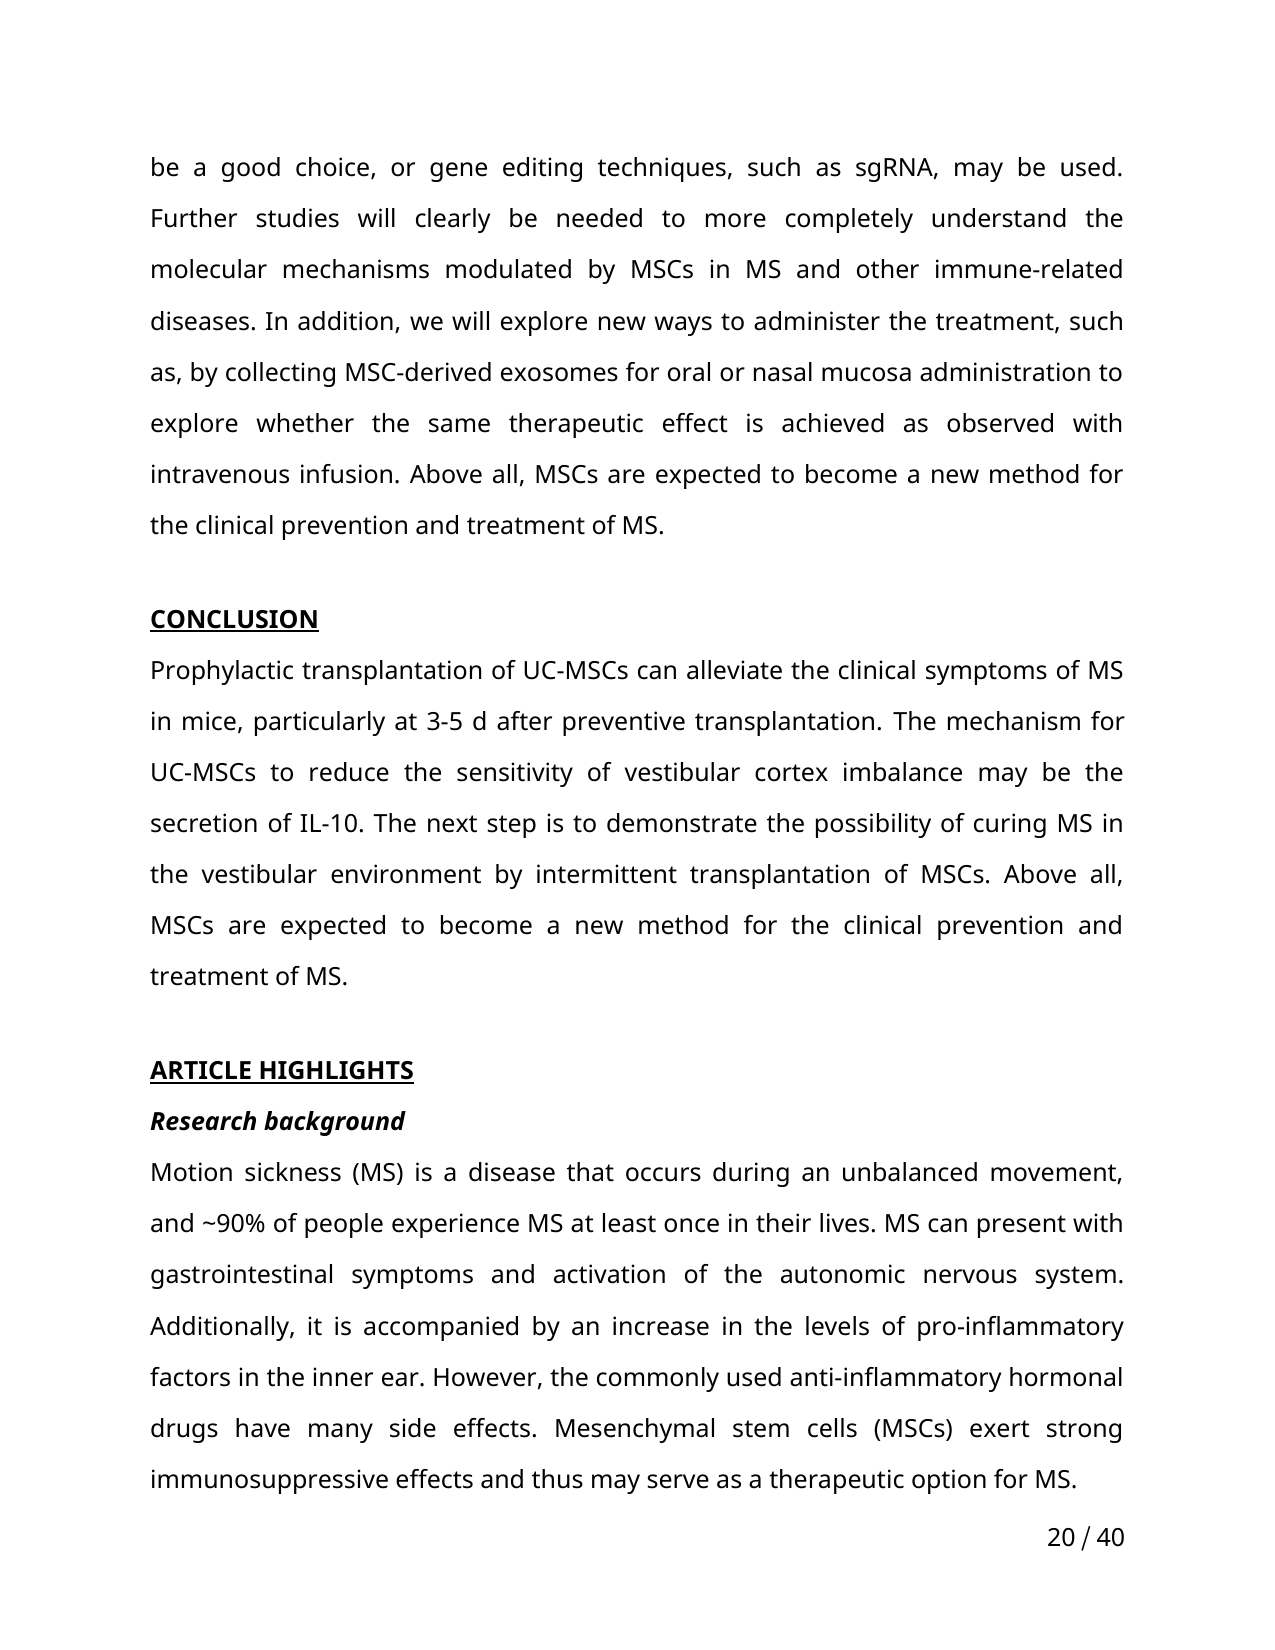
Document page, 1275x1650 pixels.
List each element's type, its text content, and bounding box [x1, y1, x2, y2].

text ARTICLE HIGHLIGHTS [150, 1053, 1125, 1087]
text Motion sickness (MS) is a disease that occurs during an unbalanced movement, and ~90% of people experience MS at least once in their lives. MS can present with gastrointestinal symptoms and activation of the autonomic nervous system. Additionally, it is accompanied by an increase in the levels of pro-inflammatory factors in the inner ear. However, the commonly used anti-inflammatory hormonal drugs have many side effects. Mesenchymal stem cells (MSCs) exert strong immunosuppressive effects and thus may serve as a therapeutic option for MS. [150, 1155, 1125, 1495]
text CONCLUSION [150, 601, 1125, 636]
text Research background [150, 1104, 1125, 1138]
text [150, 150, 1125, 541]
text Prophylactic transplantation of UC-MSCs can alleviate the clinical symptoms of MS in mice, particularly at 3-5 d after preventive transplantation. The mechanism for UC-MSCs to reduce the sensitivity of vestibular cortex imbalance may be the secretion of IL-10. The next step is to demonstrate the possibility of curing MS in the vestibular environment by intermittent transplantation of MSCs. Above all, MSCs are expected to become a new method for the clinical prevention and treatment of MS. [150, 652, 1125, 993]
